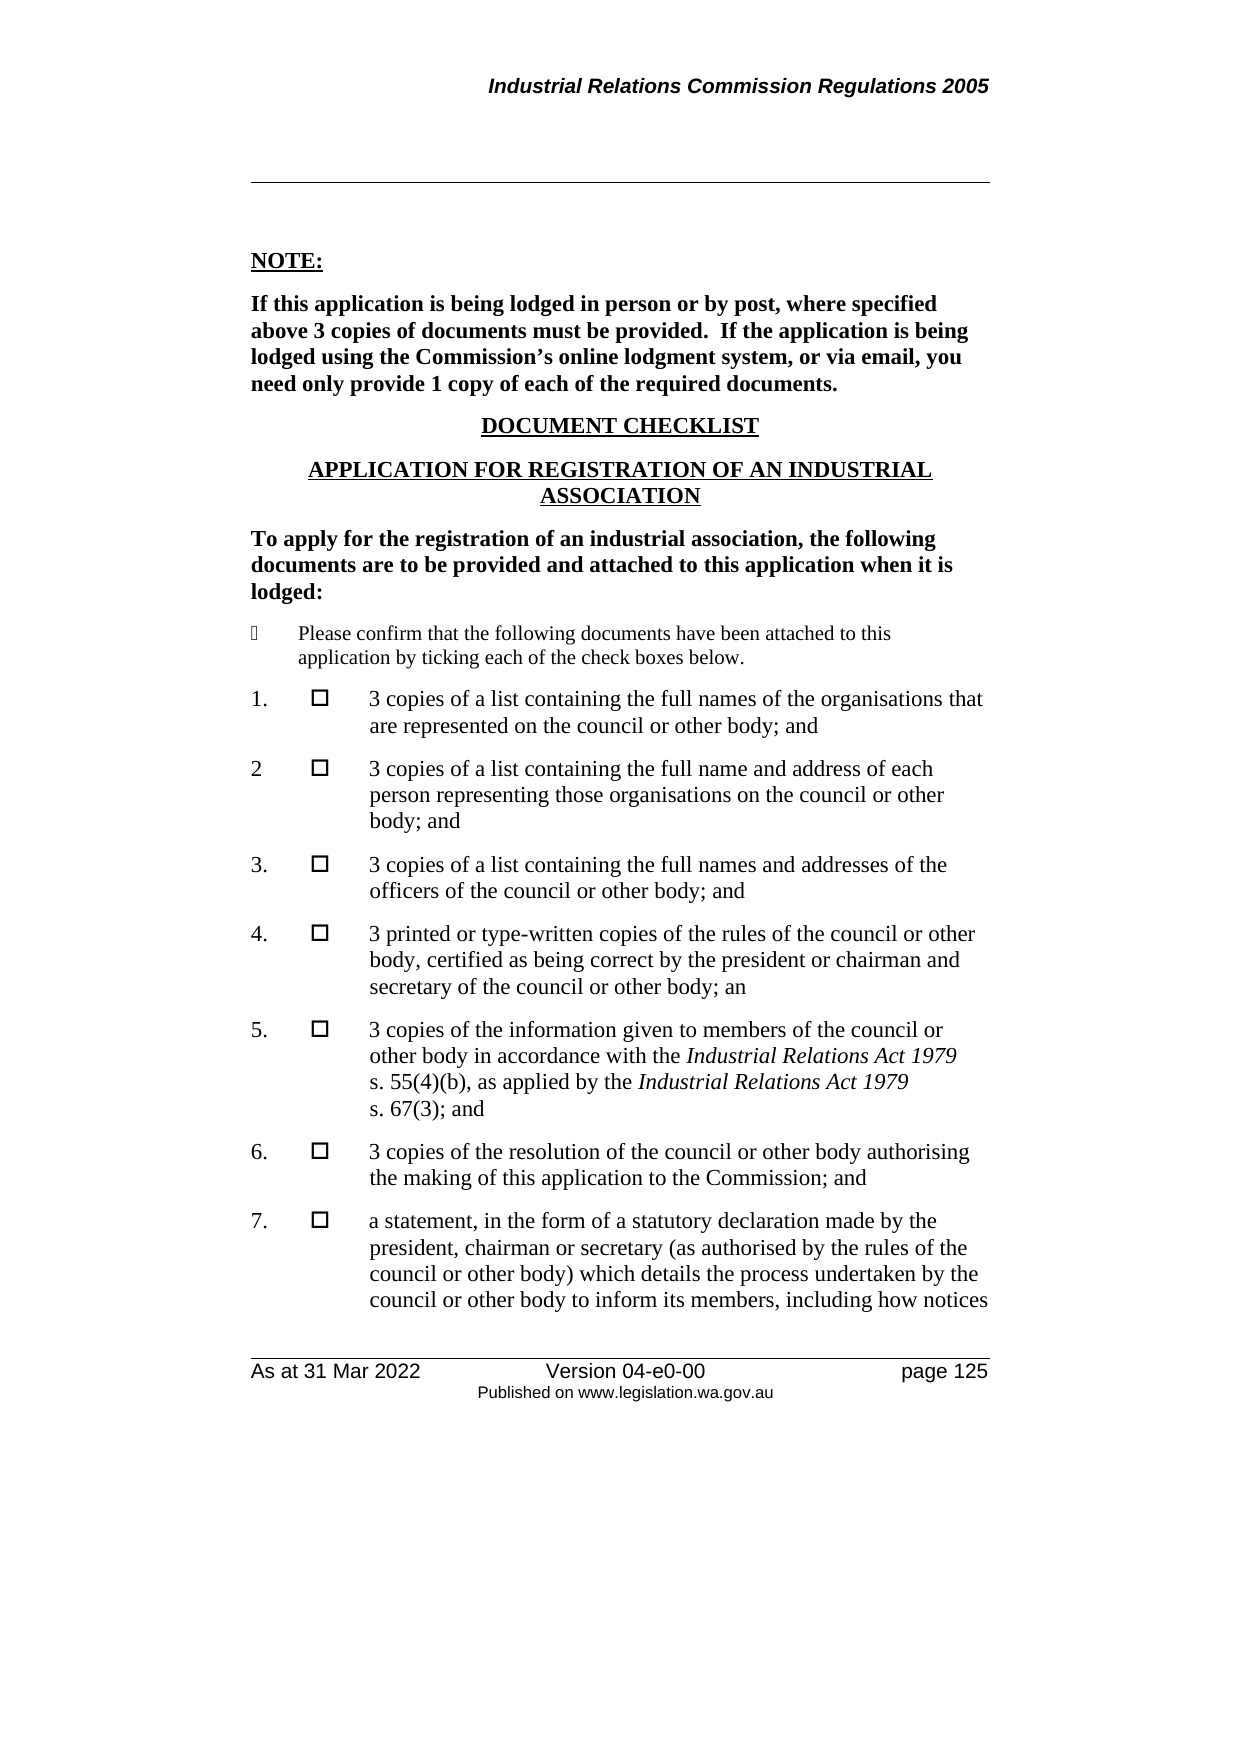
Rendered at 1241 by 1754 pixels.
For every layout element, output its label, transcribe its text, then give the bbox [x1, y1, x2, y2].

text 2 3 copies of a list containing the full name and address of each person representing those organisations on the council or other body; and [251, 755, 990, 834]
text 6. 3 copies of the resolution of the council or other body authorising the making of this application to the Commission; and [251, 1138, 990, 1191]
text 1. 3 copies of a list containing the full names of the organisations that are represented on the council or other body; and [251, 686, 990, 738]
text 5. 3 copies of the information given to members of the council or other body in accordance with the Industrial Relations Act 1979 s. 55(4)(b), as applied by the Industrial Relations Act 1979 s. 67(3); and [251, 1016, 990, 1121]
text If this application is being lodged in person or by post, where specified above 3 copies of documents must be provided. If the application is being lodged using the Commission’s online lodgment system, or via email, you need only provide 1 copy of each of the required documents. [251, 291, 990, 396]
text NOTE: [251, 247, 990, 274]
text To apply for the registration of an industrial association, the following documents are to be provided and attached to this application when it is lodged: [251, 525, 990, 604]
text Please confirm that the following documents have been attached to this application by ticking each of the check boxes below. [251, 621, 948, 669]
text 4. 3 printed or type-written copies of the rules of the council or other body, certified as being correct by the president or chairman and secretary of the council or other body; an [251, 920, 990, 999]
text 3. 3 copies of a list containing the full names and addresses of the officers of the council or other body; and [251, 851, 990, 903]
text APPLICATION FOR REGISTRATION OF AN INDUSTRIAL ASSOCIATION [251, 456, 990, 508]
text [251, 1207, 990, 1313]
text DOCUMENT CHECKLIST [251, 413, 990, 439]
